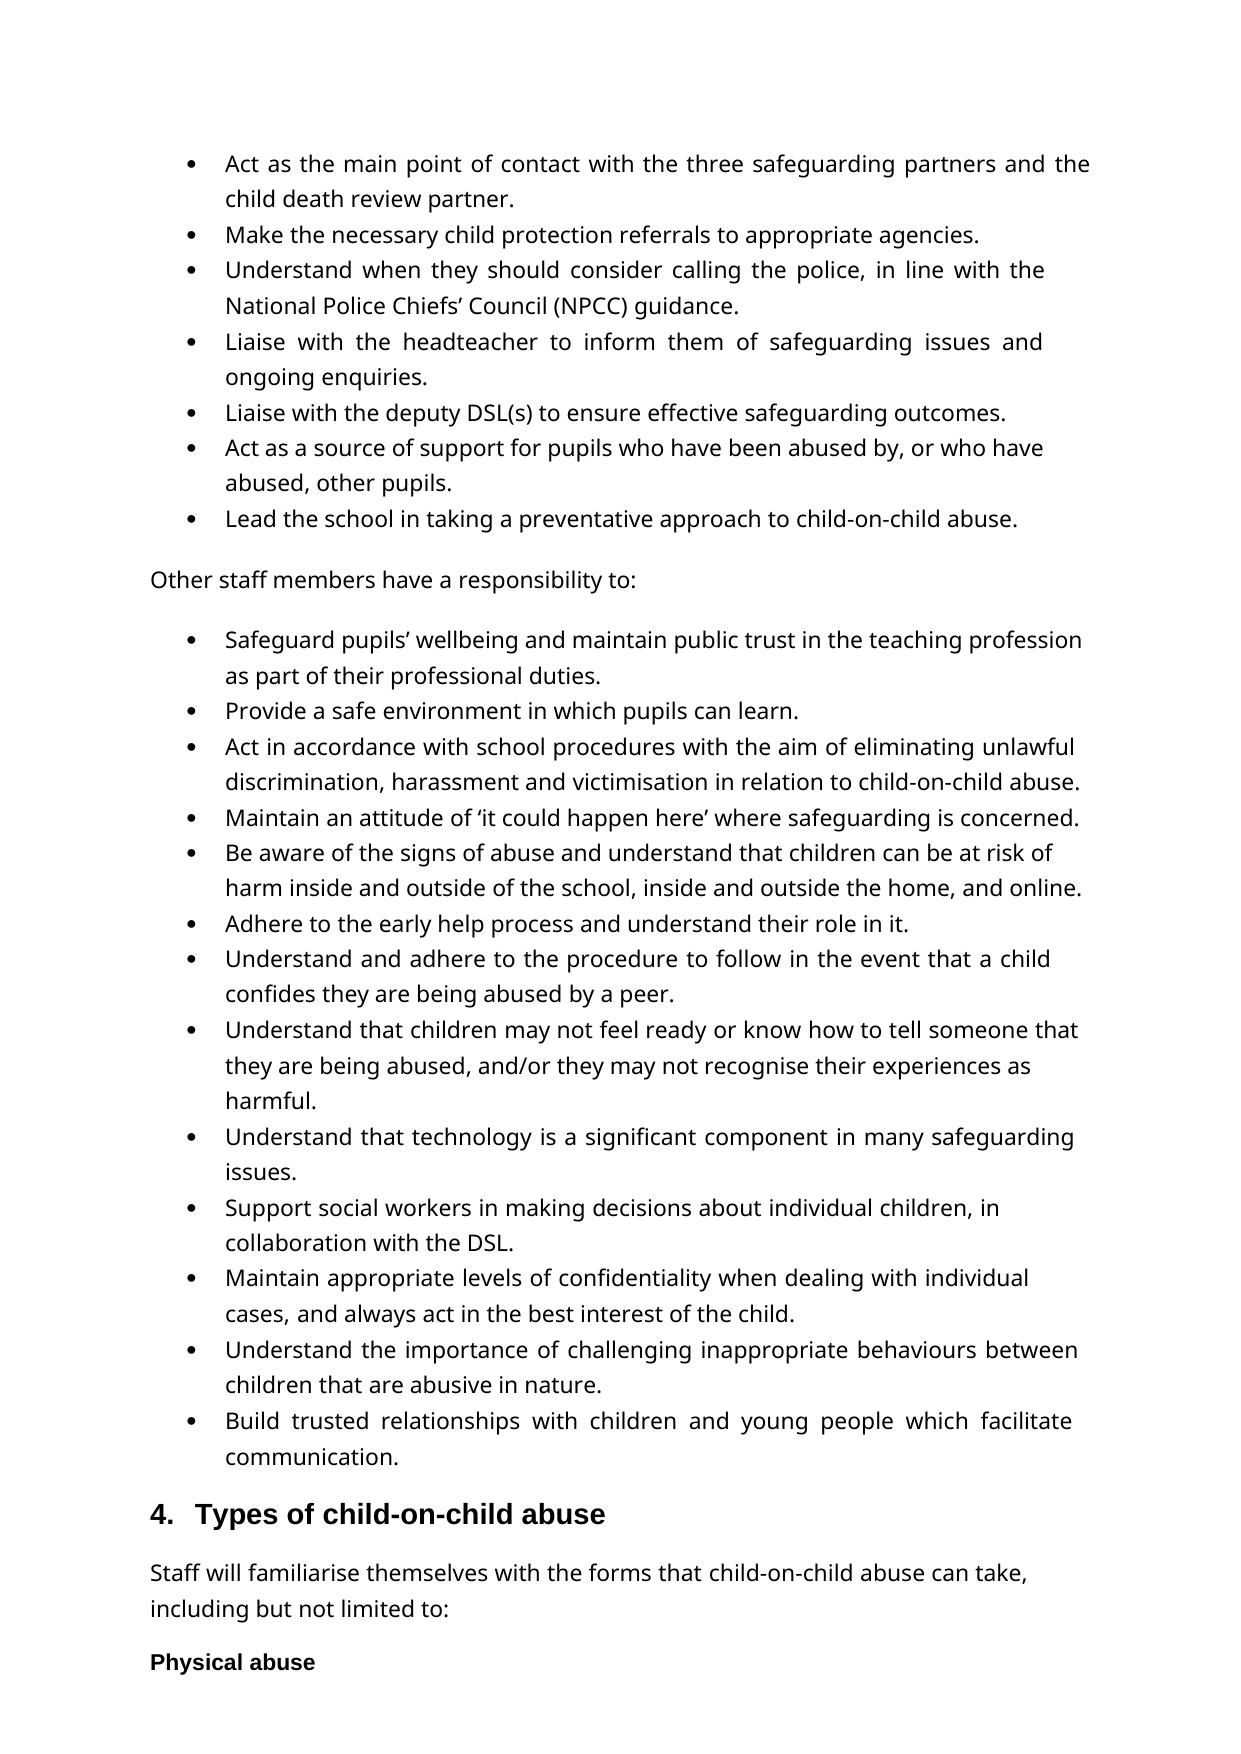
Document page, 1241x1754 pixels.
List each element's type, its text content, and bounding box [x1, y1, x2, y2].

list Act as a source of support for pupils who have been abused by, or who have abused, other pupils. [187, 432, 1091, 498]
list Support social workers in making decisions about individual children, in collaboration with the DSL. [187, 1192, 1090, 1258]
list Adhere to the early help process and understand their role in it. [187, 908, 1103, 939]
list Understand the importance of challenging inappropriate behaviours between children that are abusive in nature. [187, 1334, 1091, 1400]
list Maintain an attitude of ‘it could happen here’ where safeguarding is concerned. [187, 802, 1103, 833]
list Lead the school in taking a preventative approach to child-on-child abuse. [187, 503, 1103, 535]
list Liaise with the deputy DSL(s) to ensure effective safeguarding outcomes. [187, 397, 1103, 428]
list Make the necessary child protection referrals to appropriate agencies. [187, 219, 1103, 251]
list Understand that technology is a significant component in many safeguarding issues. [187, 1120, 1090, 1187]
list Provide a safe environment in which pupils can learn. [187, 695, 1103, 727]
list Act in accordance with school procedures with the aim of eliminating unlawful discrimination, harassment and victimisation in relation to child-on-child abuse. [187, 731, 1090, 797]
list Understand and adhere to the procedure to follow in the event that a child confides they are being abused by a peer. [187, 943, 1091, 1010]
list Maintain appropriate levels of confidentiality when dealing with individual cases, and always act in the best interest of the child. [187, 1262, 1091, 1329]
subtitle Types of child-on-child abuse [150, 1497, 1103, 1531]
text Other staff members have a responsibility to: [150, 564, 1103, 595]
list Safeguard pupils’ wellbeing and maintain public trust in the teaching profession as part of their professional duties. [187, 624, 1091, 691]
list Be aware of the signs of abuse and understand that children can be at risk of harm inside and outside of the school, inside and outside the home, and online. [187, 837, 1091, 903]
subtitle Physical abuse [150, 1649, 1103, 1676]
list Build trusted relationships with children and young people which facilitate communication. [187, 1405, 1091, 1472]
text Staff will familiarise themselves with the forms that child-on-child abuse can take, including but not limited to: [150, 1557, 1103, 1624]
list Liaise with the headteacher to inform them of safeguarding issues and ongoing enquiries. [187, 326, 1090, 392]
list Understand when they should consider calling the police, in line with the National Police Chiefs’ Council (NPCC) guidance. [187, 254, 1091, 321]
list Act as the main point of contact with the three safeguarding partners and the child death review partner. [187, 148, 1091, 214]
list Understand that children may not feel ready or know how to tell someone that they are being abused, and/or they may not recognise their experiences as harmful. [187, 1014, 1091, 1116]
